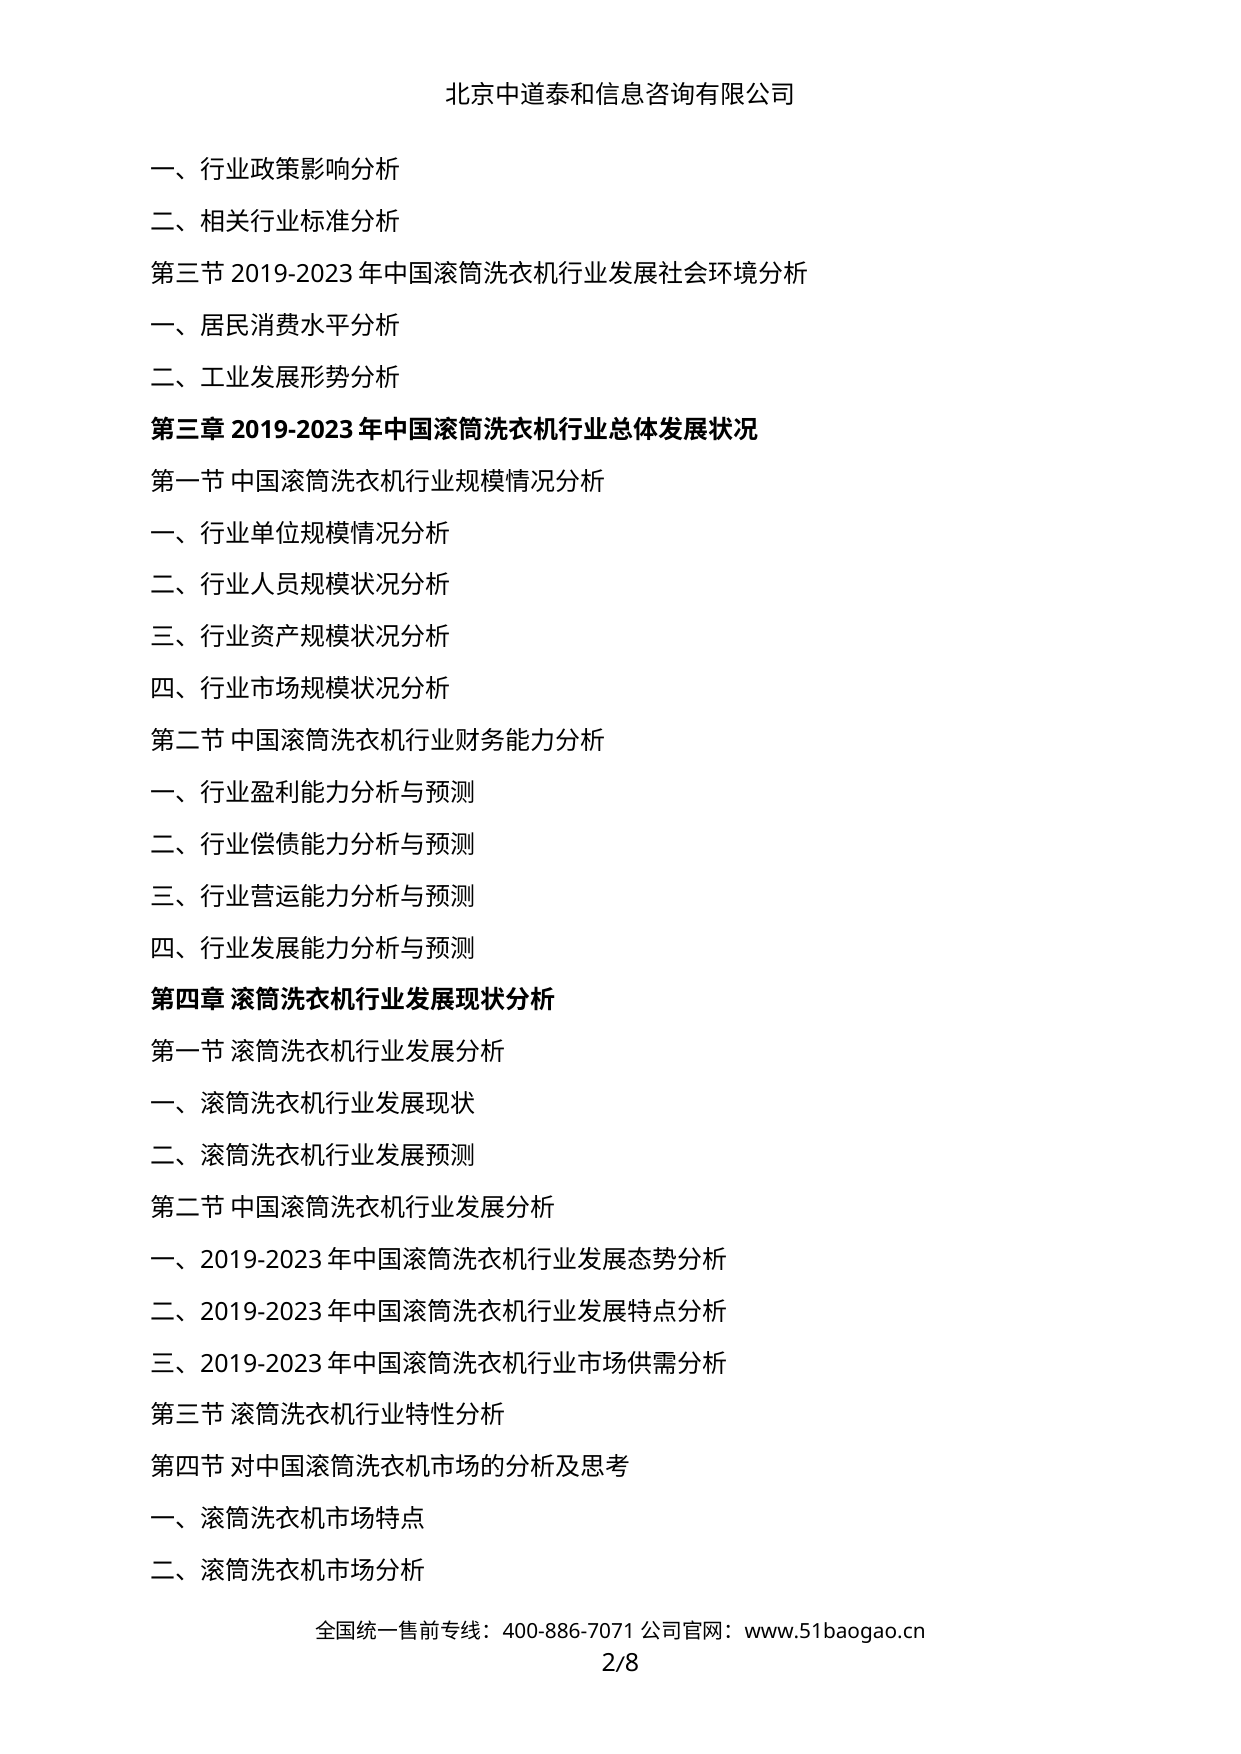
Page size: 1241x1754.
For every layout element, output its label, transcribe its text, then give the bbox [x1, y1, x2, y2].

text 一、滚筒洗衣机行业发展现状 [150, 1084, 1090, 1120]
text 四、行业发展能力分析与预测 [150, 928, 1090, 964]
text 第一节 中国滚筒洗衣机行业规模情况分析 [150, 461, 1090, 497]
text 第二节 中国滚筒洗衣机行业发展分析 [150, 1187, 1090, 1224]
text 一、行业政策影响分析 [150, 150, 1090, 186]
text 二、滚筒洗衣机市场分析 [150, 1551, 1090, 1587]
text 二、行业偿债能力分析与预测 [150, 824, 1090, 861]
text 三、2019-2023年中国滚筒洗衣机行业市场供需分析 [150, 1343, 1090, 1379]
text 四、行业市场规模状况分析 [150, 669, 1090, 705]
text 第三节 2019-2023年中国滚筒洗衣机行业发展社会环境分析 [150, 254, 1090, 290]
text 第三章 2019-2023年中国滚筒洗衣机行业总体发展状况 [150, 409, 1090, 446]
text 二、工业发展形势分析 [150, 357, 1090, 394]
text 第四节 对中国滚筒洗衣机市场的分析及思考 [150, 1447, 1090, 1483]
text 三、行业资产规模状况分析 [150, 617, 1090, 653]
text 一、行业盈利能力分析与预测 [150, 772, 1090, 809]
text 第二节 中国滚筒洗衣机行业财务能力分析 [150, 721, 1090, 757]
text 一、行业单位规模情况分析 [150, 513, 1090, 549]
text 一、滚筒洗衣机市场特点 [150, 1499, 1090, 1535]
text 二、行业人员规模状况分析 [150, 565, 1090, 601]
text 一、2019-2023年中国滚筒洗衣机行业发展态势分析 [150, 1239, 1090, 1276]
text 三、行业营运能力分析与预测 [150, 876, 1090, 912]
text 第一节 滚筒洗衣机行业发展分析 [150, 1032, 1090, 1068]
text 一、居民消费水平分析 [150, 306, 1090, 342]
text 二、2019-2023年中国滚筒洗衣机行业发展特点分析 [150, 1291, 1090, 1327]
text 第三节 滚筒洗衣机行业特性分析 [150, 1395, 1090, 1431]
text 第四章 滚筒洗衣机行业发展现状分析 [150, 980, 1090, 1016]
text 二、滚筒洗衣机行业发展预测 [150, 1136, 1090, 1172]
text 二、相关行业标准分析 [150, 202, 1090, 238]
